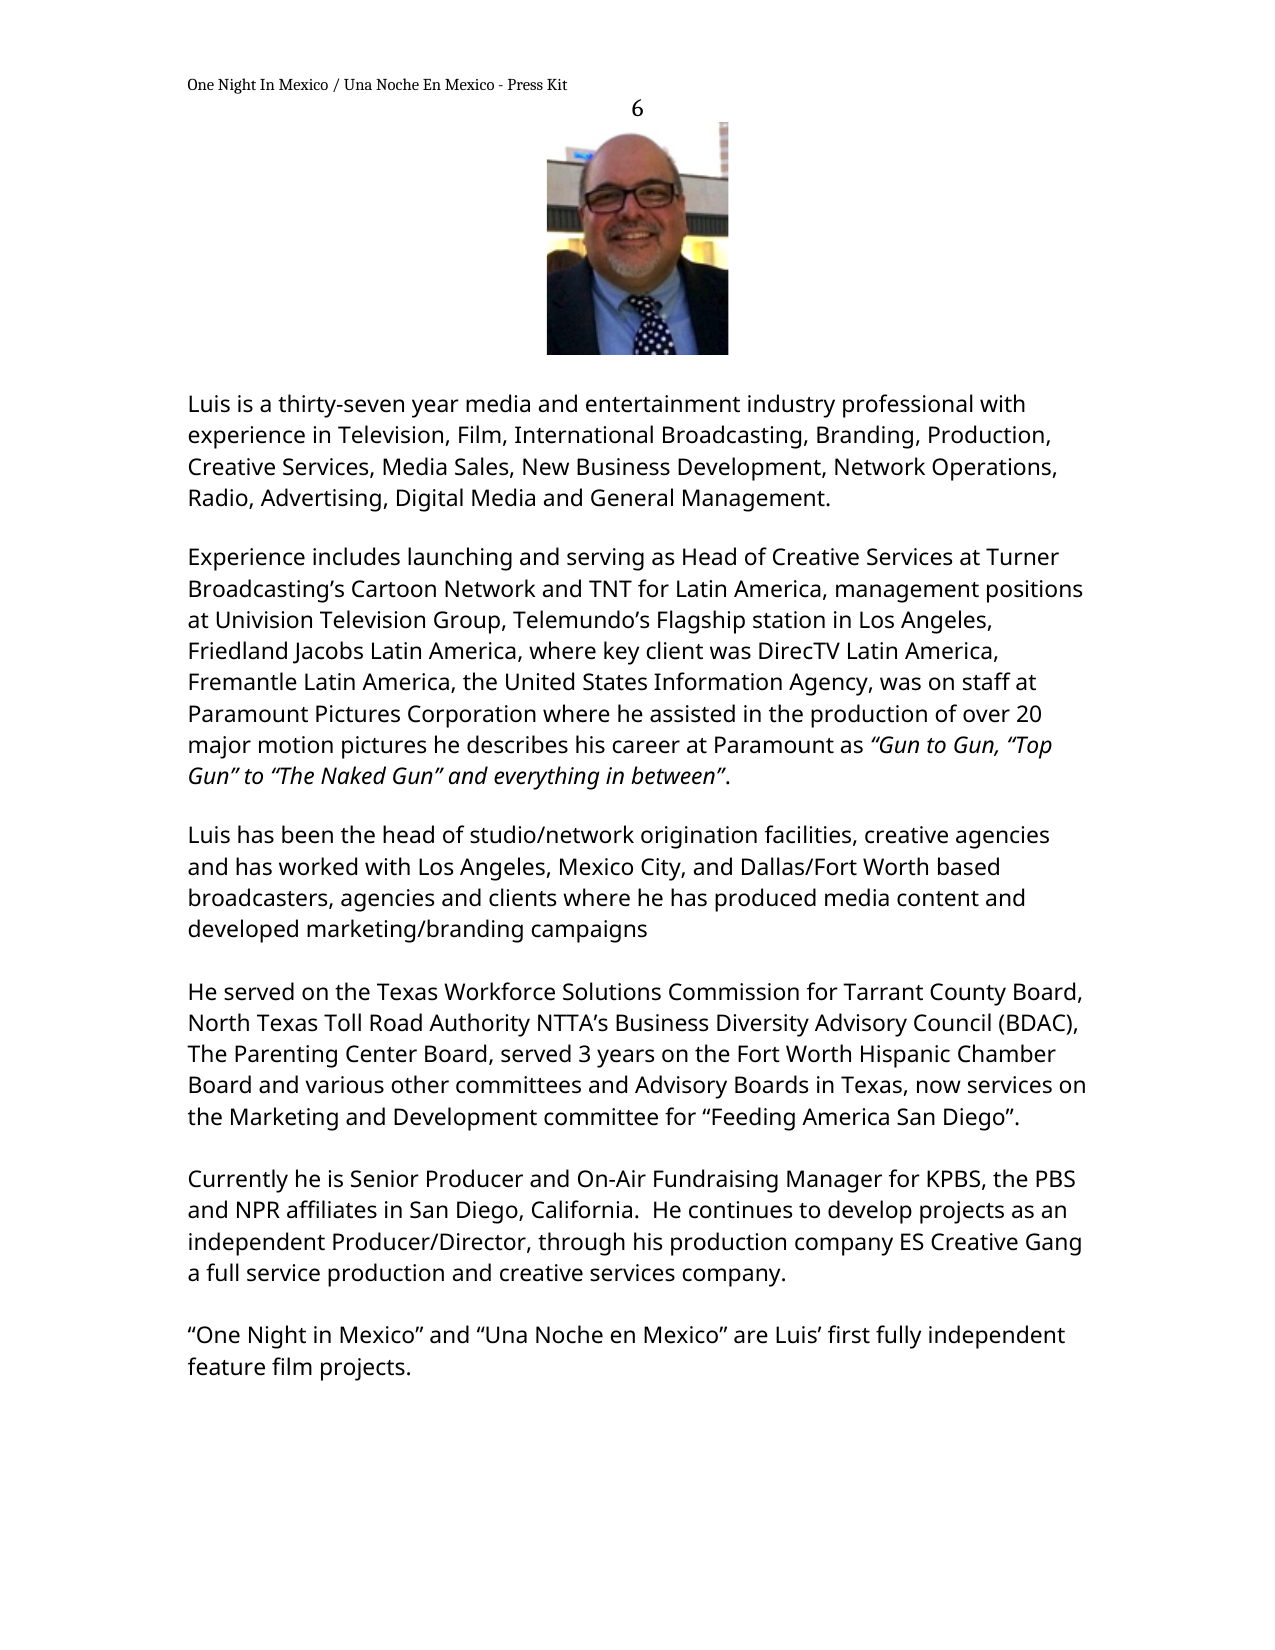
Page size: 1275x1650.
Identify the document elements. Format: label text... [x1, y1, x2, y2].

picture [546, 122, 729, 355]
text Currently he is Senior Producer and On-Air Fundraising Manager for KPBS, the PBS and NPR affiliates in San Diego, California. He continues to develop projects as an independent Producer/Director, through his production company ES Creative Gang a full service production and creative services company. [187, 1163, 1087, 1288]
text He served on the Texas Workforce Solutions Commission for Tarrant County Board, North Texas Toll Road Authority NTTA’s Business Diversity Advisory Council (BDAC), The Parenting Center Board, served 3 years on the Fort Worth Hispanic Chamber Board and various other committees and Advisory Boards in Texas, now services on the Marketing and Development committee for “Feeding America San Diego”. [187, 976, 1087, 1132]
text Luis has been the head of studio/network origination facilities, creative agencies and has worked with Los Angeles, Mexico City, and Dallas/Fort Worth based broadcasters, agencies and clients where he has produced media content and developed marketing/branding campaigns [187, 819, 1087, 944]
text Experience includes launching and serving as Head of Creative Services at Turner Broadcasting’s Cartoon Network and TNT for Latin America, management positions at Univision Television Group, Telemundo’s Flagship station in Los Angeles, Friedland Jacobs Latin America, where key client was DirecTV Latin America, Fremantle Latin America, the United States Information Agency, was on staff at Paramount Pictures Corporation where he assisted in the production of over 20 major motion pictures he describes his career at Paramount as “Gun to Gun, “Top Gun” to “The Naked Gun” and everything in between”. [187, 541, 1087, 791]
text “One Night in Mexico” and “Una Noche en Mexico” are Luis’ first fully independent feature film projects. [187, 1319, 1087, 1382]
text Luis is a thirty-seven year media and entertainment industry professional with experience in Television, Film, International Broadcasting, Branding, Production, Creative Services, Media Sales, New Business Development, Network Operations, Radio, Advertising, Digital Media and General Management. [187, 388, 1087, 513]
